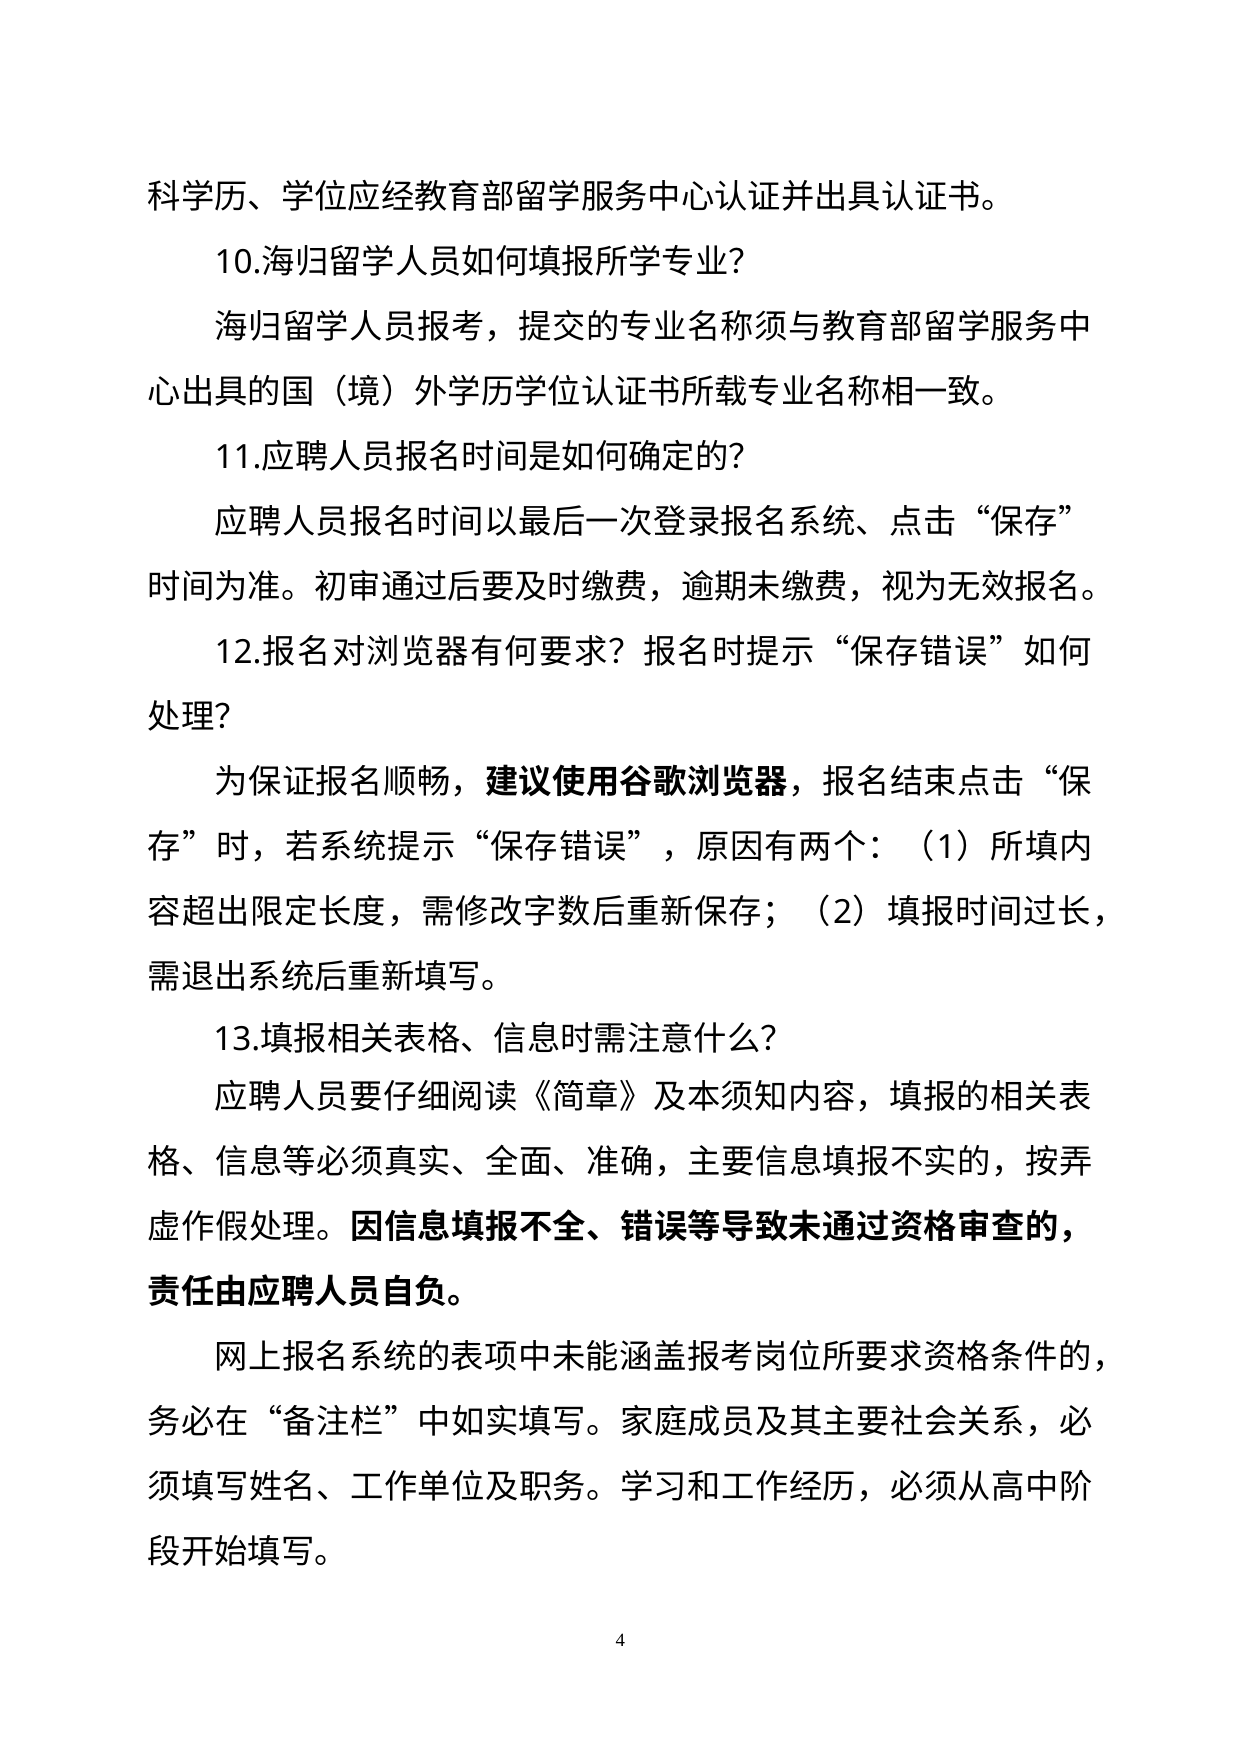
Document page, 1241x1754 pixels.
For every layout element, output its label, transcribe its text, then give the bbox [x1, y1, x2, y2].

text 应聘人员报名时间以最后一次登录报名系统、点击“保存”时间为准。初审通过后要及时缴费，逾期未缴费，视为无效报名。 [148, 487, 1092, 617]
text 网上报名系统的表项中未能涵盖报考岗位所要求资格条件的，务必在“备注栏”中如实填写。家庭成员及其主要社会关系，必须填写姓名、工作单位及职务。学习和工作经历，必须从高中阶段开始填写。 [148, 1321, 1092, 1581]
text 应聘人员要仔细阅读《简章》及本须知内容，填报的相关表格、信息等必须真实、全面、准确，主要信息填报不实的，按弄虚作假处理。因信息填报不全、错误等导致未通过资格审查的，责任由应聘人员自负。 [148, 1061, 1092, 1321]
text 12.报名对浏览器有何要求？报名时提示“保存错误”如何处理？ [148, 617, 1092, 747]
text 10.海归留学人员如何填报所学专业？ [148, 227, 1092, 292]
text 11.应聘人员报名时间是如何确定的？ [148, 422, 1092, 487]
text 13.填报相关表格、信息时需注意什么？ [148, 1007, 1092, 1061]
text 为保证报名顺畅，建议使用谷歌浏览器，报名结束点击“保存”时，若系统提示“保存错误”，原因有两个：（1）所填内容超出限定长度，需修改字数后重新保存；（2）填报时间过长，需退出系统后重新填写。 [148, 747, 1092, 1007]
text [148, 162, 1092, 227]
text 海归留学人员报考，提交的专业名称须与教育部留学服务中心出具的国（境）外学历学位认证书所载专业名称相一致。 [148, 292, 1092, 422]
